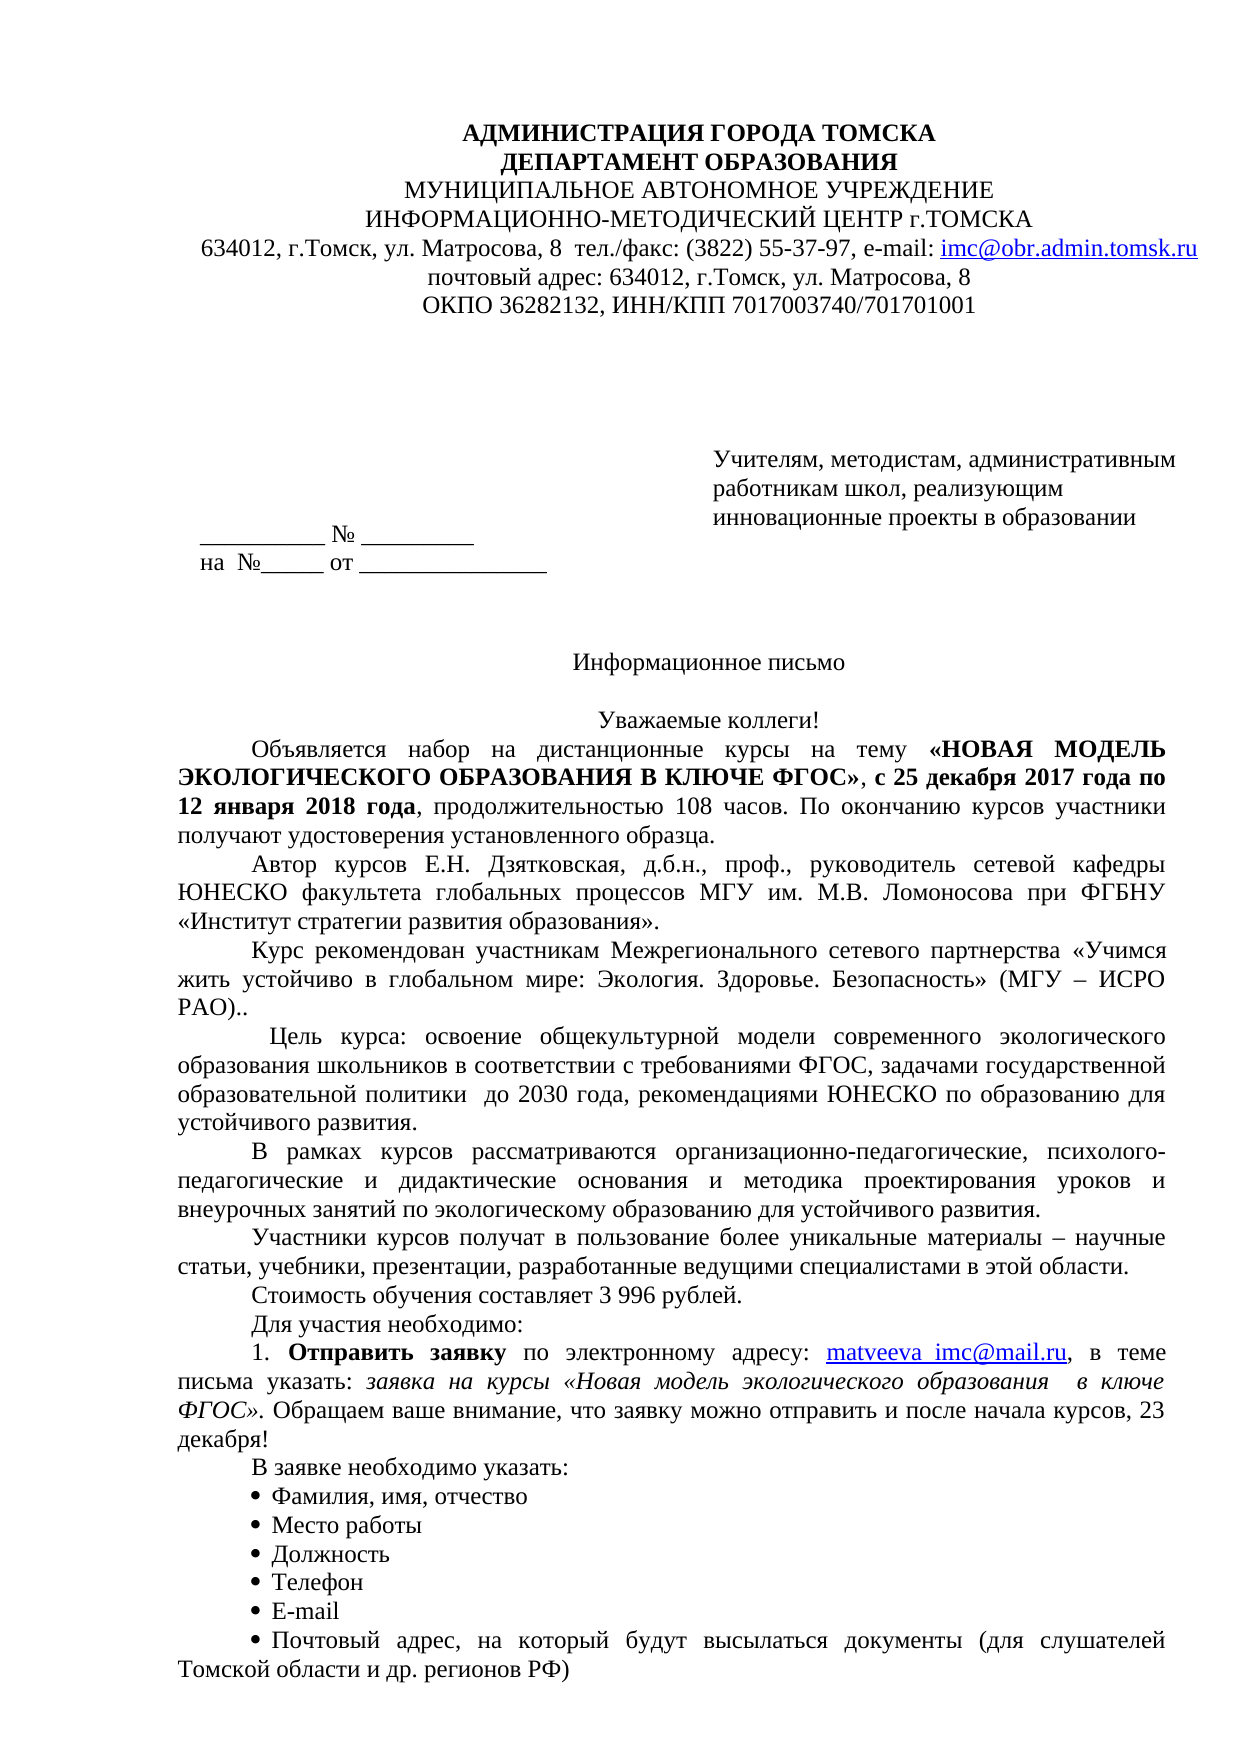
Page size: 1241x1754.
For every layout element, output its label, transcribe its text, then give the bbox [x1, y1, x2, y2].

text Объявляется набор на дистанционные курсы на тему «НОВАЯ МОДЕЛЬ ЭКОЛОГИЧЕСКОГО ОБРАЗОВАНИЯ В КЛЮЧЕ ФГОС», с 25 декабря 2017 года по 12 января 2018 года, продолжительностью 108 часов. По окончанию курсов участники получают удостоверения установленного образца. [177, 734, 1167, 849]
table_header Учителям, методистам, административным работникам школ, реализующим инновационные проекты в образовании [701, 416, 1221, 590]
list Отправить заявку по электронному адресу: matveeva_imc@mail.ru, в теме письма указать: заявка на курсы «Новая модель экологического образования в ключе ФГОС». Обращаем ваше внимание, что заявку можно отправить и после начала курсов, 23 декабря! [177, 1337, 1167, 1452]
text Уважаемые коллеги! [177, 705, 1167, 734]
list Место работы [177, 1510, 1167, 1539]
text Курс рекомендован участникам Межрегионального сетевого партнерства «Учимся жить устойчиво в глобальном мире: Экология. Здоровье. Безопасность» (МГУ – ИСРО РАО).. [177, 935, 1167, 1021]
list Почтовый адрес, на который будут высылаться документы (для слушателей Томской области и др. регионов РФ) [177, 1625, 1167, 1682]
text Автор курсов Е.Н. Дзятковская, д.б.н., проф., руководитель сетевой кафедры ЮНЕСКО факультета глобальных процессов МГУ им. М.В. Ломоносова при ФГБНУ «Институт стратегии развития образования». [177, 849, 1167, 935]
text Участники курсов получат в пользование более уникальные материалы – научные статьи, учебники, презентации, разработанные ведущими специалистами в этой области. [177, 1222, 1167, 1280]
text Цель курса: освоение общекультурной модели современного экологического образования школьников в соответствии с требованиями ФГОС, задачами государственной образовательной политики до 2030 года, рекомендациями ЮНЕСКО по образованию для устойчивого развития. [177, 1021, 1167, 1136]
text В рамках курсов рассматриваются организационно-педагогические, психолого-педагогические и дидактические основания и методика проектирования уроков и внеурочных занятий по экологическому образованию для устойчивого развития. [177, 1136, 1167, 1222]
list Должность [177, 1539, 1167, 1567]
text Стоимость обучения составляет 3 996 рублей. [177, 1280, 1167, 1309]
text Для участия необходимо: [177, 1309, 1167, 1337]
list В заявке необходимо указать: [177, 1452, 1167, 1481]
table_header [177, 416, 701, 590]
table_header АДМИНИСТРАЦИЯ ГОРОДА ТОМСКА ДЕПАРТАМЕНТ ОБРАЗОВАНИЯ МУНИЦИПАЛЬНОЕ АВТОНОМНОЕ УЧРЕЖДЕНИЕ ИНФОРМАЦИОННО-МЕТОДИЧЕСКИЙ ЦЕНТР г.ТОМСКА .Томск, ул. Матросова, 8 тел./факс: (3822) 55-37-97, e-mail: imc@obr.admin.tomsk.ru почтовый адрес: .Томск, ул. Матросова, 8 ОКПО 36282132, ИНН/КПП 7017003740/701701001 [177, 118, 1221, 416]
list Телефон [177, 1567, 1167, 1596]
list E-mail [177, 1596, 1167, 1625]
text Информационное письмо [177, 647, 1167, 676]
list Фамилия, имя, отчество [177, 1481, 1167, 1510]
